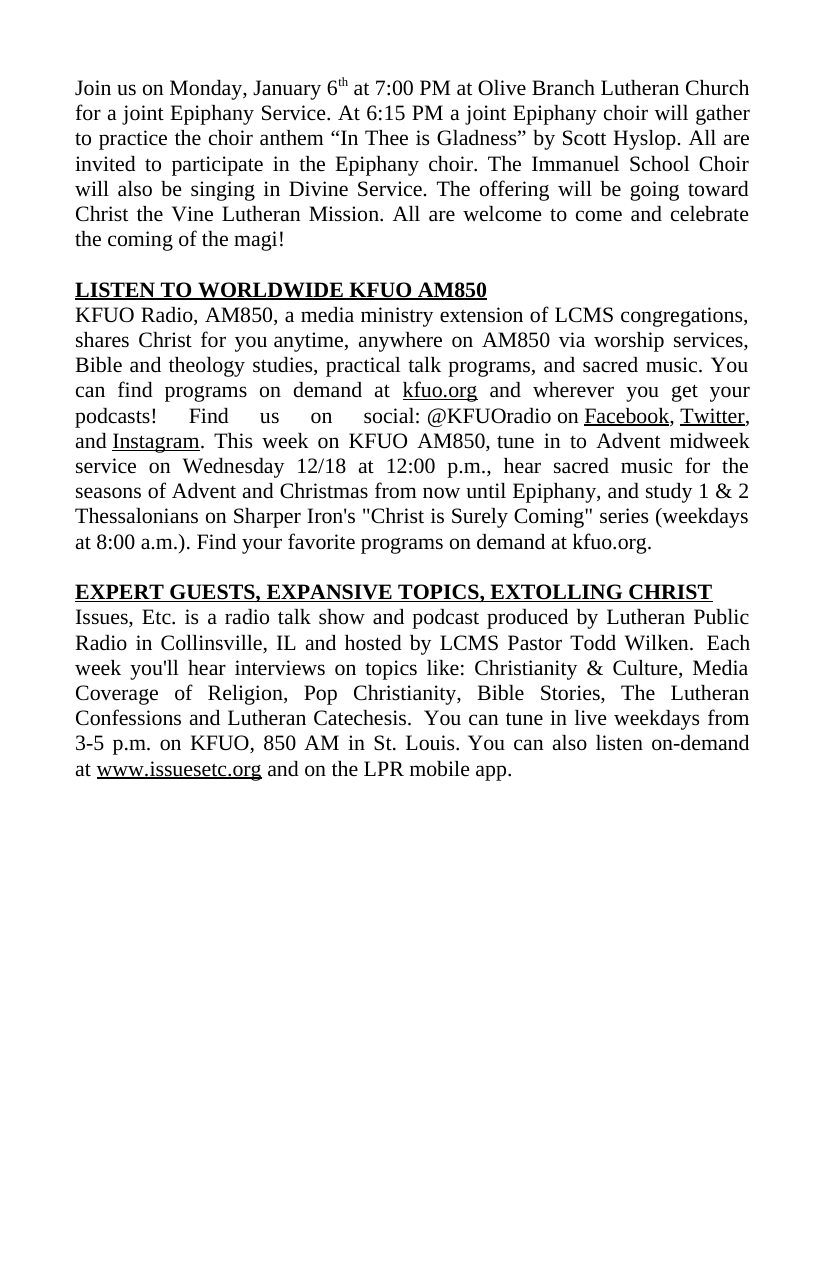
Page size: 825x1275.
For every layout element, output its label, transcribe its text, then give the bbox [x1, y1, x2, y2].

text EXPERT GUESTS, EXPANSIVE TOPICS, EXTOLLING CHRIST [75, 579, 750, 604]
text Issues, Etc. is a radio talk show and podcast produced by Lutheran Public Radio in Collinsville, IL and hosted by LCMS Pastor Todd Wilken. Each week you'll hear interviews on topics like: Christianity & Culture, Media Coverage of Religion, Pop Christianity, Bible Stories, The Lutheran Confessions and Lutheran Catechesis. You can tune in live weekdays from 3-5 p.m. on KFUO, 850 AM in St. Louis. You can also listen on-demand at www.issuesetc.org and on the LPR mobile app. [75, 604, 750, 781]
text LISTEN TO WORLDWIDE KFUO AM850 [75, 277, 750, 302]
text KFUO Radio, AM850, a media ministry extension of LCMS congregations, shares Christ for you anytime, anywhere on AM850 via worship services, Bible and theology studies, practical talk programs, and sacred music. You can find programs on demand at kfuo.org and wherever you get your podcasts! Find us on social: @KFUOradio on Facebook, Twitter, and Instagram. This week on KFUO AM850, tune in to Advent midweek service on Wednesday 12/18 at 12:00 p.m., hear sacred music for the seasons of Advent and Christmas from now until Epiphany, and study 1 & 2 Thessalonians on Sharper Iron's "Christ is Surely Coming" series (weekdays at 8:00 a.m.). Find your favorite programs on demand at kfuo.org. [75, 302, 750, 554]
text Join us on Monday, January 6th at 7:00 PM at Olive Branch Lutheran Church for a joint Epiphany Service. At 6:15 PM a joint Epiphany choir will gather to practice the choir anthem “In Thee is Gladness” by Scott Hyslop. All are invited to participate in the Epiphany choir. The Immanuel School Choir will also be singing in Divine Service. The offering will be going toward Christ the Vine Lutheran Mission. All are welcome to come and celebrate the coming of the magi! [75, 75, 750, 251]
